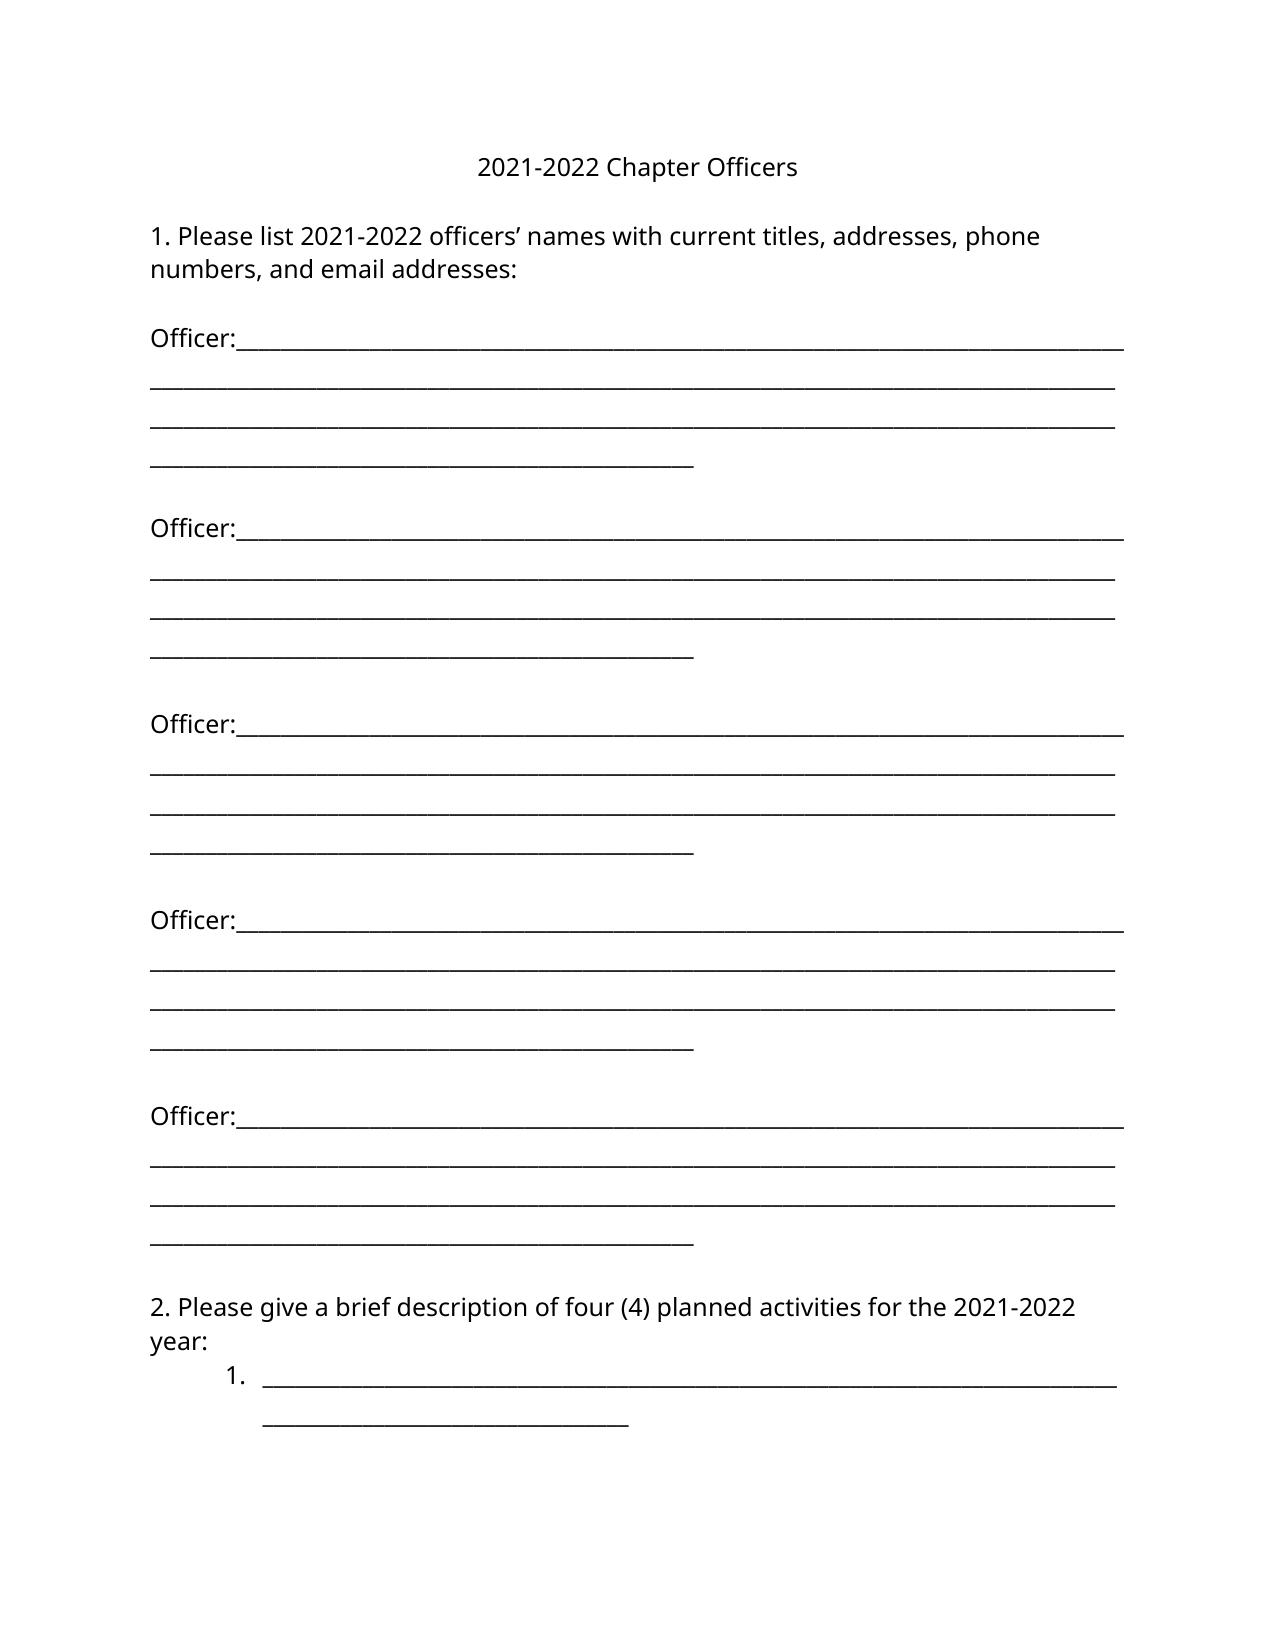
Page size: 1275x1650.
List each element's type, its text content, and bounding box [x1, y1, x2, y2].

text Officer:_______________________________________________________________________________________________________________________________________________________________________________________________________________________________________________________________________________________________________________ [150, 511, 1125, 663]
text Officer:_______________________________________________________________________________________________________________________________________________________________________________________________________________________________________________________________________________________________________________ [150, 707, 1125, 858]
text 2021-2022 Chapter Officers [150, 150, 1125, 184]
text Officer:_______________________________________________________________________________________________________________________________________________________________________________________________________________________________________________________________________________________________________________ [150, 1098, 1125, 1250]
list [225, 1357, 1125, 1431]
text Officer:_______________________________________________________________________________________________________________________________________________________________________________________________________________________________________________________________________________________________________________ [150, 320, 1125, 472]
text Officer:_______________________________________________________________________________________________________________________________________________________________________________________________________________________________________________________________________________________________________________ [150, 903, 1125, 1054]
text 2. Please give a brief description of four (4) planned activities for the 2021-2022 year: [150, 1289, 1125, 1357]
text 1. Please list 2021-2022 officers’ names with current titles, addresses, phone numbers, and email addresses: [150, 218, 1125, 286]
